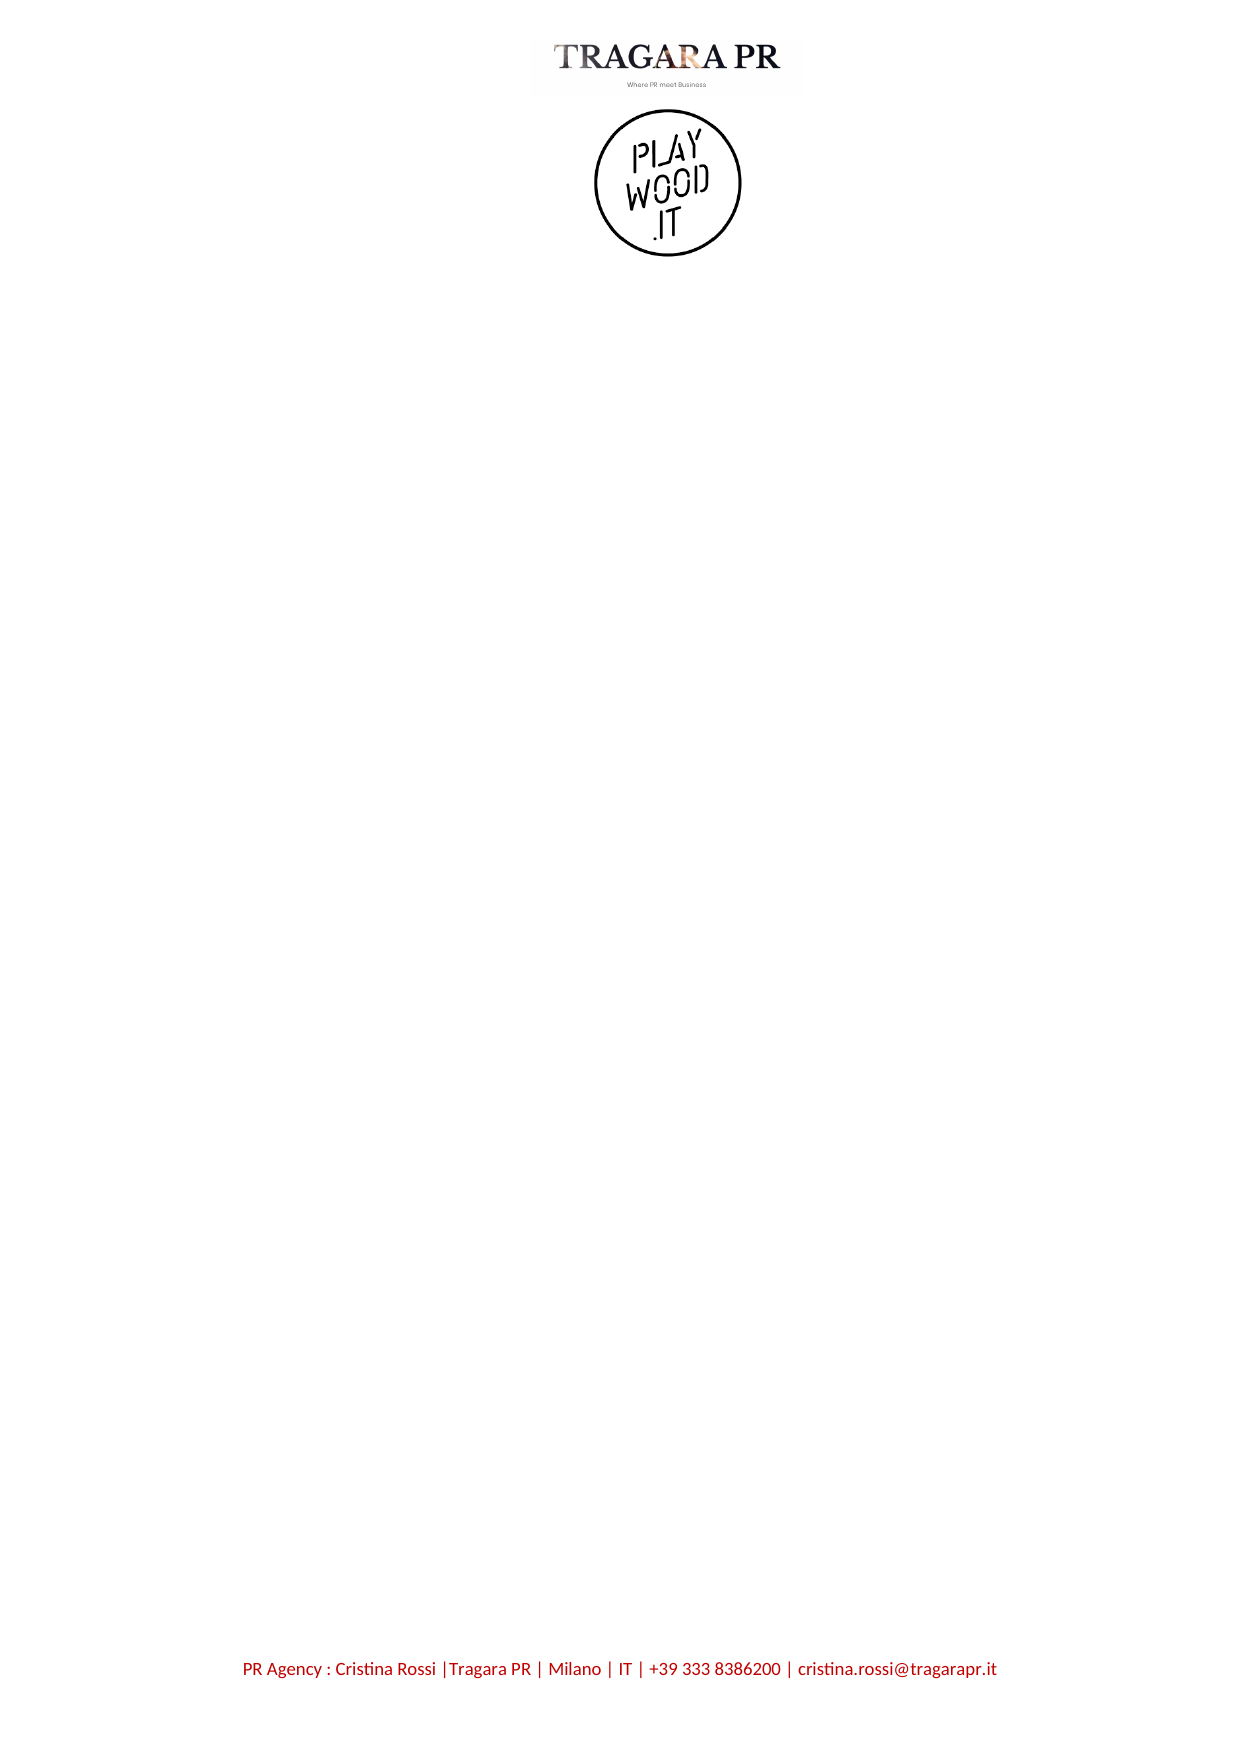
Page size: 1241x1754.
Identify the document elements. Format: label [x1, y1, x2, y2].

picture [592, 108, 743, 258]
picture [530, 39, 804, 96]
